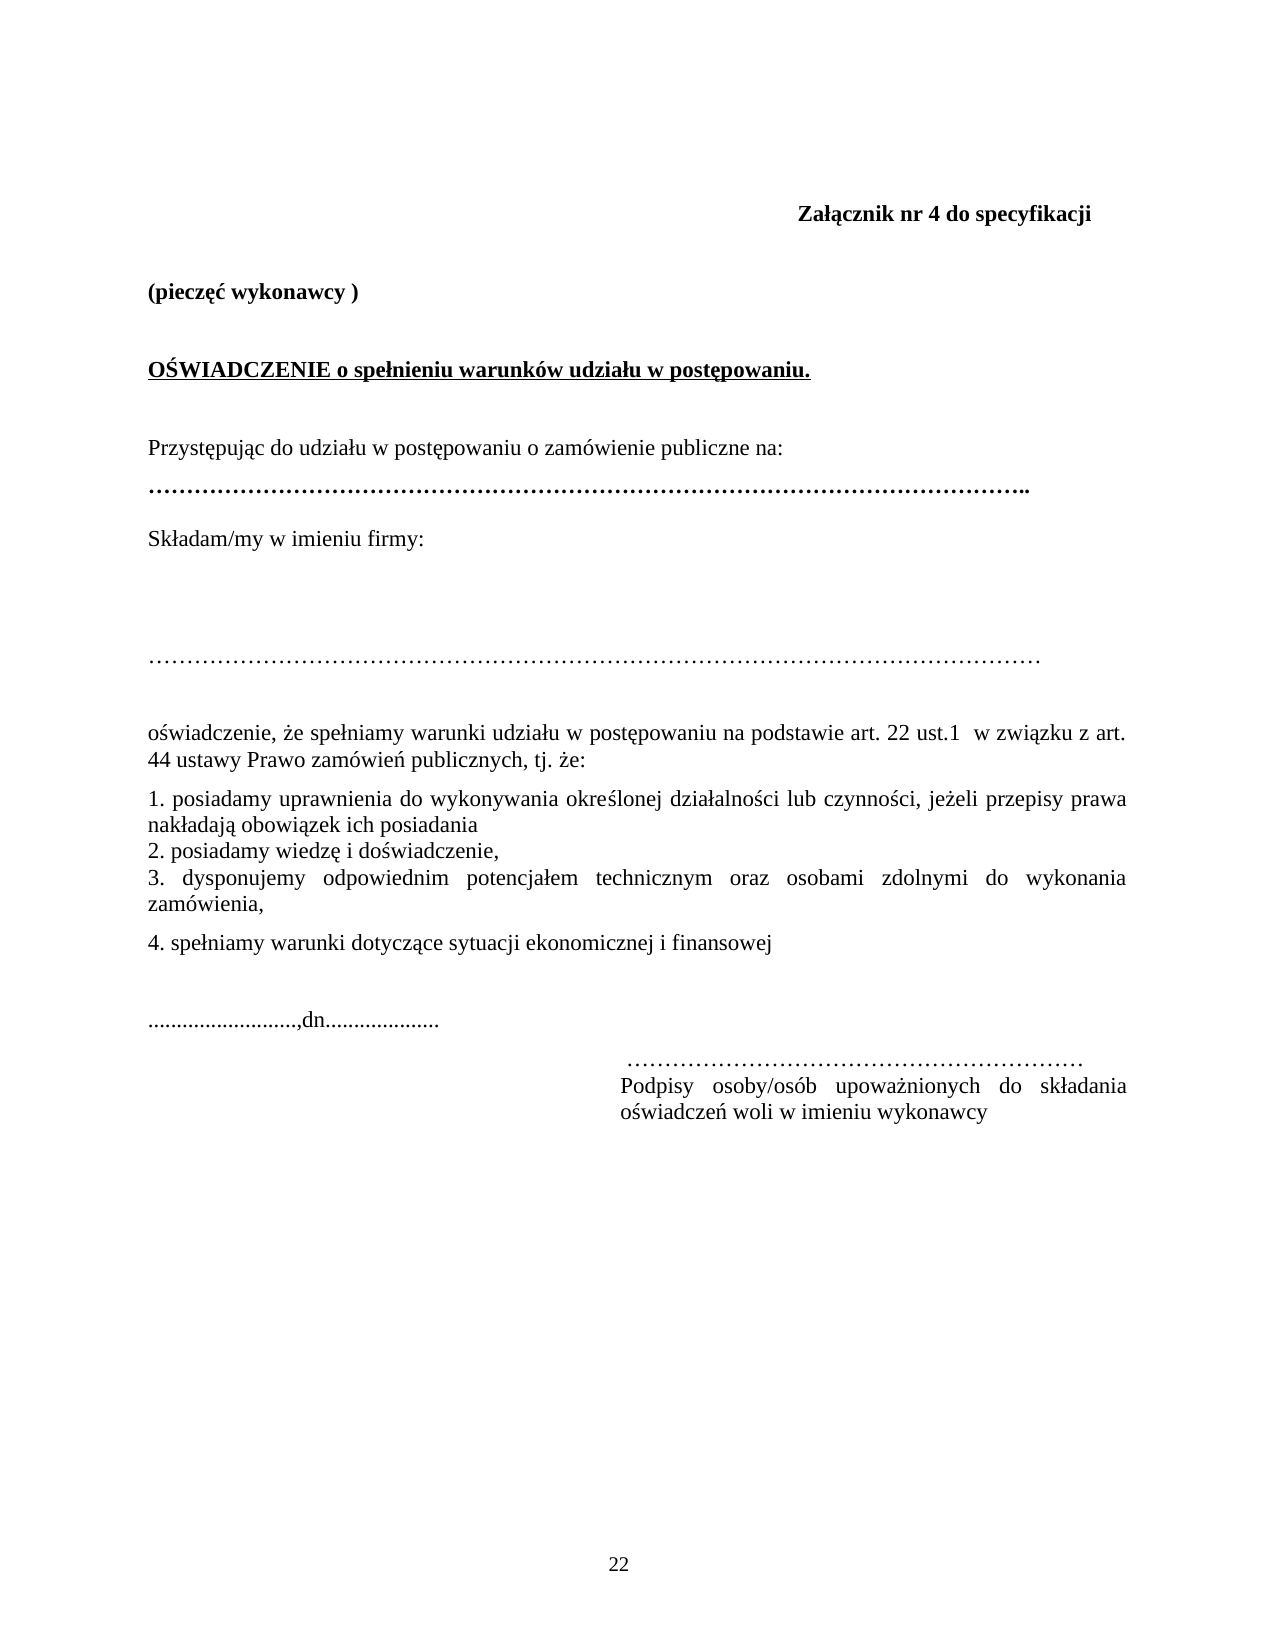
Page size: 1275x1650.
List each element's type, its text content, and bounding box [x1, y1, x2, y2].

text …………………………………………………………………………………………………….. [148, 472, 1127, 499]
text Składam/my w imieniu firmy: [148, 525, 1127, 551]
text OŚWIADCZENIE o spełnieniu warunków udziału w postępowaniu. [148, 356, 1127, 382]
text …………………………………………………… [620, 1045, 1127, 1072]
text Przystępując do udziału w postępowaniu o zamówienie publiczne na: [148, 433, 1127, 460]
text 4. spełniamy warunki dotyczące sytuacji ekonomicznej i finansowej [148, 929, 1127, 955]
text Załącznik nr 4 do specyfikacji [797, 200, 1127, 227]
text ……………………………………………………………………………………………………… [148, 642, 1127, 668]
text (pieczęć wykonawcy ) [148, 278, 1127, 304]
text Podpisy osoby/osób upoważnionych do składania oświadczeń woli w imieniu wykonawcy [620, 1072, 1127, 1124]
text 1. posiadamy uprawnienia do wykonywania określonej działalności lub czynności, jeżeli przepisy prawa nakładają obowiązek ich posiadania [148, 784, 1127, 837]
text 3. dysponujemy odpowiednim potencjałem technicznym oraz osobami zdolnymi do wykonania zamówienia, [148, 864, 1127, 916]
text ..........................,dn.................... [148, 1007, 1127, 1033]
text oświadczenie, że spełniamy warunki udziału w postępowaniu na podstawie art. 22 ust.1 w związku z art. 44 ustawy Prawo zamówień publicznych, tj. że: [148, 719, 1127, 772]
text 2. posiadamy wiedzę i doświadczenie, [148, 837, 1127, 864]
